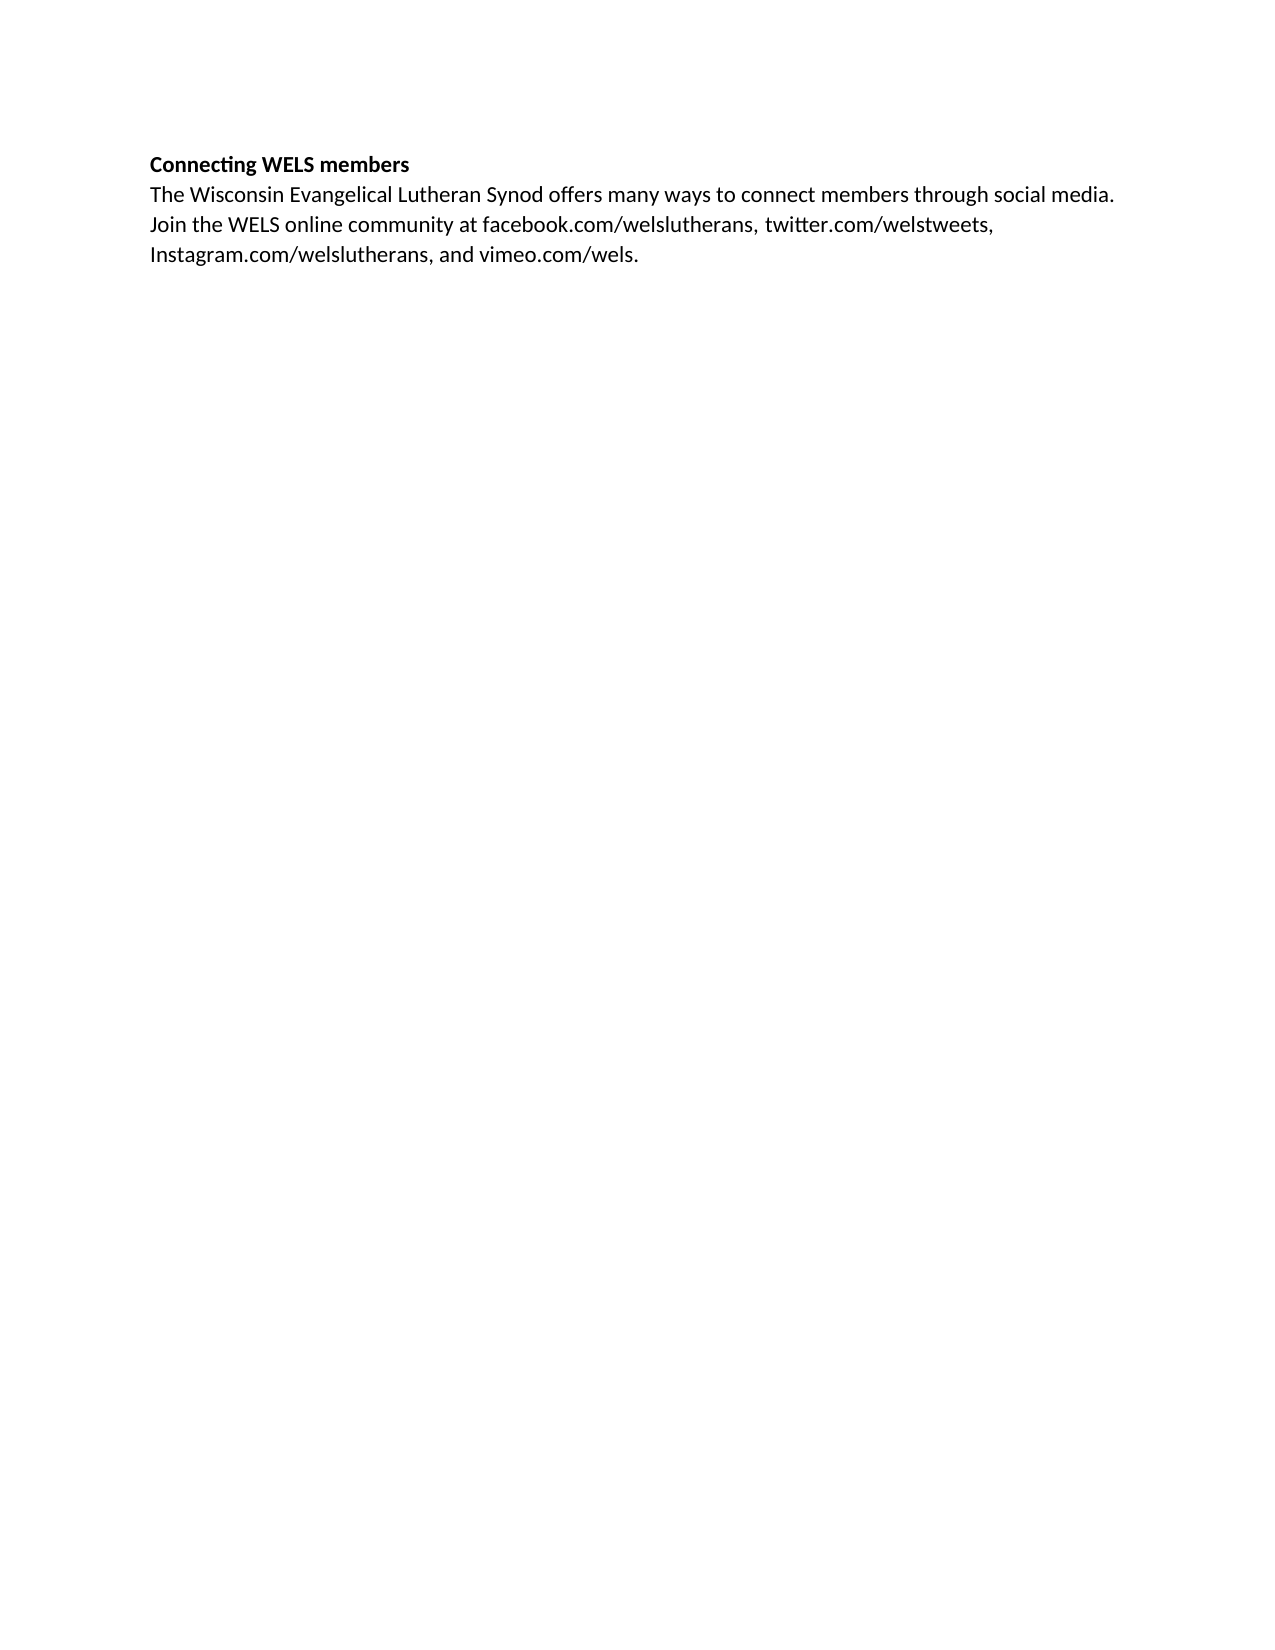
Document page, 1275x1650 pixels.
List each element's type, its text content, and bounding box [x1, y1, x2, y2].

text Connecting WELS members The Wisconsin Evangelical Lutheran Synod offers many ways to connect members through social media. Join the WELS online community at facebook.com/welslutherans, twitter.com/welstweets, Instagram.com/welslutherans, and vimeo.com/wels. [150, 150, 1125, 269]
